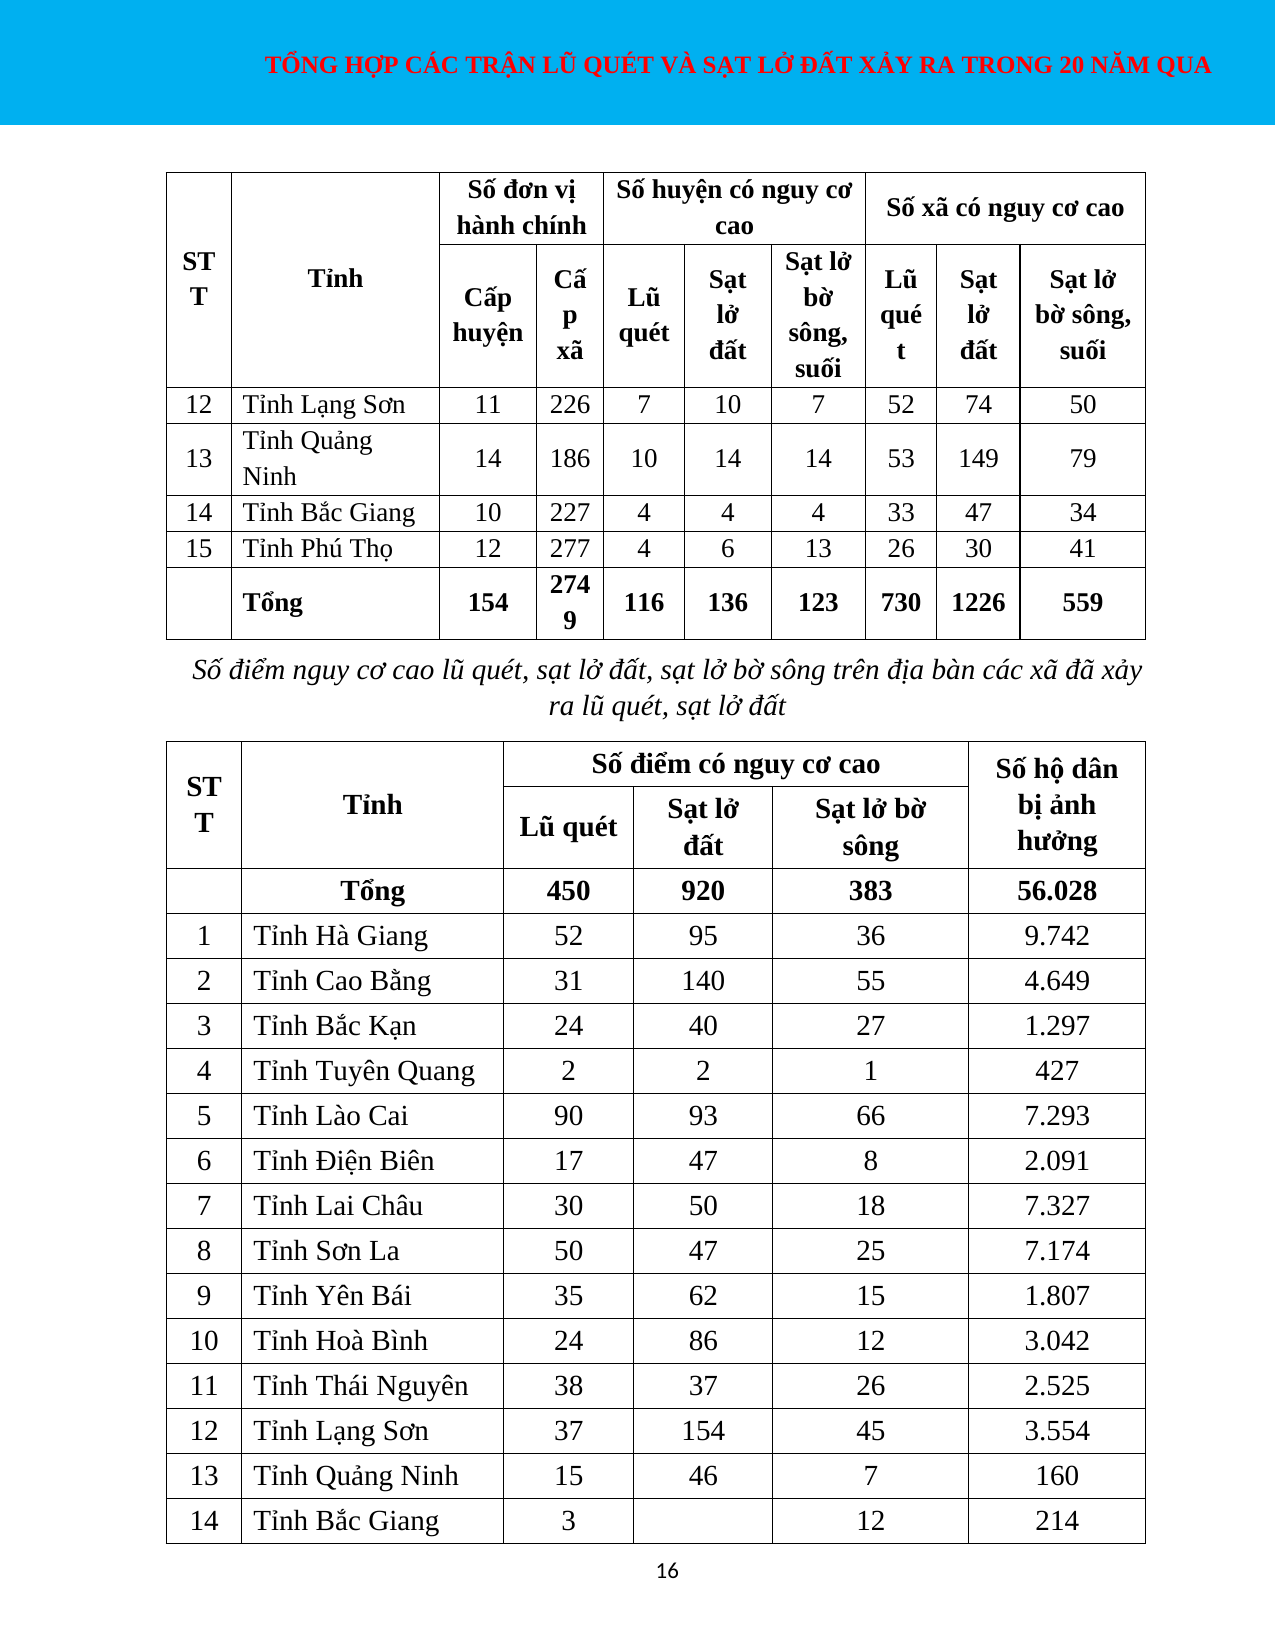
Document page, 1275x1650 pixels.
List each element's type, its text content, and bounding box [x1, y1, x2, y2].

table_cell 4 [685, 496, 771, 531]
table_cell 160 [969, 1454, 1145, 1498]
table_cell 154 [634, 1409, 772, 1453]
table_cell 116 [604, 568, 684, 639]
table_cell 4 [167, 1049, 241, 1093]
table_cell 3.042 [969, 1319, 1145, 1363]
table_cell 38 [504, 1364, 633, 1408]
table_cell 35 [504, 1274, 633, 1318]
table_cell 24 [504, 1004, 633, 1048]
table_cell 12 [167, 1409, 241, 1453]
table_cell 15 [167, 532, 231, 567]
table_cell 3.554 [969, 1409, 1145, 1453]
table_cell 90 [504, 1094, 633, 1138]
table_cell 12 [167, 388, 231, 423]
table_cell 3 [504, 1499, 633, 1543]
table_cell 7 [167, 1184, 241, 1228]
table_cell 40 [634, 1004, 772, 1048]
table_cell 13 [167, 1454, 241, 1498]
table_cell 17 [504, 1139, 633, 1183]
table_cell 27 [773, 1004, 968, 1048]
table_cell Lũ quét [504, 787, 633, 867]
table_cell 93 [634, 1094, 772, 1138]
table_cell 47 [634, 1229, 772, 1273]
table_cell Sạt lở bờ sông, suối [772, 245, 865, 387]
table_cell Tỉnh Hoà Bình [242, 1319, 503, 1363]
table_cell Lũ quét [866, 245, 936, 387]
table_cell Cấp huyện [440, 245, 536, 387]
table_cell 1226 [937, 568, 1019, 639]
table_cell 50 [634, 1184, 772, 1228]
table_cell 36 [773, 914, 968, 958]
table_cell 4 [772, 496, 865, 531]
table_cell 2 [167, 959, 241, 1003]
table_cell 2 [634, 1049, 772, 1093]
table_cell 136 [685, 568, 771, 639]
table_cell 214 [969, 1499, 1145, 1543]
table_cell [634, 1499, 772, 1543]
table_cell 52 [866, 388, 936, 423]
table_cell 10 [685, 388, 771, 423]
table_cell Sạt lở đất [685, 245, 771, 387]
table_header Số đơn vị hành chính [440, 173, 603, 244]
table_cell Tỉnh Quảng Ninh [232, 424, 439, 495]
table_cell 34 [1021, 496, 1145, 531]
table_cell [167, 869, 241, 913]
table_cell 12 [773, 1319, 968, 1363]
text Số điểm nguy cơ cao lũ quét, sạt lở đất, sạt lở bờ sông trên địa bàn các xã đã xảy ra lũ quét, sạt lở đất [177, 652, 1157, 722]
table_cell 11 [167, 1364, 241, 1408]
table_cell Tỉnh Điện Biên [242, 1139, 503, 1183]
table_cell 1.807 [969, 1274, 1145, 1318]
table_cell 12 [440, 532, 536, 567]
table_cell 47 [634, 1139, 772, 1183]
table_cell 14 [772, 424, 865, 495]
table_cell 33 [866, 496, 936, 531]
table_cell 154 [440, 568, 536, 639]
table_cell 79 [1021, 424, 1145, 495]
table_cell 10 [167, 1319, 241, 1363]
table_cell 1 [773, 1049, 968, 1093]
table_cell 13 [167, 424, 231, 495]
table_cell 9.742 [969, 914, 1145, 958]
table_header Số hộ dân bị ảnh hưởng [969, 742, 1145, 867]
table_cell 140 [634, 959, 772, 1003]
table_cell 15 [504, 1454, 633, 1498]
table_cell 12 [773, 1499, 968, 1543]
table_cell 10 [440, 496, 536, 531]
table_cell 31 [504, 959, 633, 1003]
table_header Số điểm có nguy cơ cao [504, 742, 968, 786]
table_cell 14 [167, 1499, 241, 1543]
table_cell Tỉnh Yên Bái [242, 1274, 503, 1318]
table_cell Tỉnh Quảng Ninh [242, 1454, 503, 1498]
table_cell 8 [773, 1139, 968, 1183]
table_cell 53 [866, 424, 936, 495]
table_cell 123 [772, 568, 865, 639]
table_cell Tỉnh Tuyên Quang [242, 1049, 503, 1093]
table_cell 66 [773, 1094, 968, 1138]
table_cell 7.327 [969, 1184, 1145, 1228]
table_cell 227 [537, 496, 603, 531]
table_cell 7.174 [969, 1229, 1145, 1273]
table_cell 25 [773, 1229, 968, 1273]
table_cell Tỉnh Sơn La [242, 1229, 503, 1273]
table_cell 7 [772, 388, 865, 423]
table_cell 14 [685, 424, 771, 495]
table_cell Tỉnh Bắc Kạn [242, 1004, 503, 1048]
table_cell 2749 [537, 568, 603, 639]
table_cell 149 [937, 424, 1019, 495]
table_cell 4 [604, 532, 684, 567]
table_cell 86 [634, 1319, 772, 1363]
table_cell 1 [167, 914, 241, 958]
table_cell 37 [504, 1409, 633, 1453]
table_cell 6 [167, 1139, 241, 1183]
table_cell 62 [634, 1274, 772, 1318]
table_cell 14 [167, 496, 231, 531]
table_cell 450 [504, 869, 633, 913]
table_cell Sạt lở bờ sông [773, 787, 968, 867]
table_cell 74 [937, 388, 1019, 423]
table_cell 920 [634, 869, 772, 913]
table_cell Tổng [242, 869, 503, 913]
table_cell Tỉnh Thái Nguyên [242, 1364, 503, 1408]
table_cell 15 [773, 1274, 968, 1318]
table_cell [167, 568, 231, 639]
table_cell 52 [504, 914, 633, 958]
table_cell Tỉnh Cao Bằng [242, 959, 503, 1003]
table_cell 46 [634, 1454, 772, 1498]
table_cell 7 [604, 388, 684, 423]
table_cell 14 [440, 424, 536, 495]
table_header Số huyện có nguy cơ cao [604, 173, 865, 244]
table_cell Tổng [232, 568, 439, 639]
table_cell 4.649 [969, 959, 1145, 1003]
table_cell 559 [1021, 568, 1145, 639]
table_cell 26 [866, 532, 936, 567]
table_cell 186 [537, 424, 603, 495]
table_cell 7.293 [969, 1094, 1145, 1138]
table_cell Tỉnh Lai Châu [242, 1184, 503, 1228]
table_cell 4 [604, 496, 684, 531]
table_cell 730 [866, 568, 936, 639]
table_cell 2 [504, 1049, 633, 1093]
table_cell 10 [604, 424, 684, 495]
table_cell 24 [504, 1319, 633, 1363]
table_cell 7 [773, 1454, 968, 1498]
table_cell 8 [167, 1229, 241, 1273]
table_cell Sạt lở đất [634, 787, 772, 867]
table_cell 383 [773, 869, 968, 913]
table_cell 41 [1021, 532, 1145, 567]
table_cell Tỉnh Hà Giang [242, 914, 503, 958]
table_cell Tỉnh Bắc Giang [232, 496, 439, 531]
table_cell Cấp xã [537, 245, 603, 387]
table_cell 11 [440, 388, 536, 423]
table_cell 50 [504, 1229, 633, 1273]
table_cell 50 [1021, 388, 1145, 423]
table_cell 9 [167, 1274, 241, 1318]
table_cell 1.297 [969, 1004, 1145, 1048]
table_cell 45 [773, 1409, 968, 1453]
table_header Tỉnh [242, 742, 503, 867]
table_cell 30 [937, 532, 1019, 567]
table_cell 47 [937, 496, 1019, 531]
table_cell Lũ quét [604, 245, 684, 387]
table_cell 427 [969, 1049, 1145, 1093]
table_cell 277 [537, 532, 603, 567]
table_header Tỉnh [232, 173, 439, 387]
table_header Số xã có nguy cơ cao [866, 173, 1145, 244]
table_cell 56.028 [969, 869, 1145, 913]
table_cell Sạt lở bờ sông, suối [1021, 245, 1145, 387]
table_cell 2.525 [969, 1364, 1145, 1408]
table_cell Tỉnh Lào Cai [242, 1094, 503, 1138]
table_cell 18 [773, 1184, 968, 1228]
table_cell 2.091 [969, 1139, 1145, 1183]
table_cell 3 [167, 1004, 241, 1048]
table_cell 55 [773, 959, 968, 1003]
table_cell 13 [772, 532, 865, 567]
table_cell 37 [634, 1364, 772, 1408]
table_cell 95 [634, 914, 772, 958]
table_cell 226 [537, 388, 603, 423]
table_cell 6 [685, 532, 771, 567]
table_cell Tỉnh Phú Thọ [232, 532, 439, 567]
table_cell Sạt lở đất [937, 245, 1019, 387]
table_cell Tỉnh Lạng Sơn [232, 388, 439, 423]
table_cell 5 [167, 1094, 241, 1138]
table_cell 30 [504, 1184, 633, 1228]
table_header STT [167, 742, 241, 867]
table_cell Tỉnh Lạng Sơn [242, 1409, 503, 1453]
table_cell Tỉnh Bắc Giang [242, 1499, 503, 1543]
table_cell 26 [773, 1364, 968, 1408]
table_header STT [167, 173, 231, 387]
